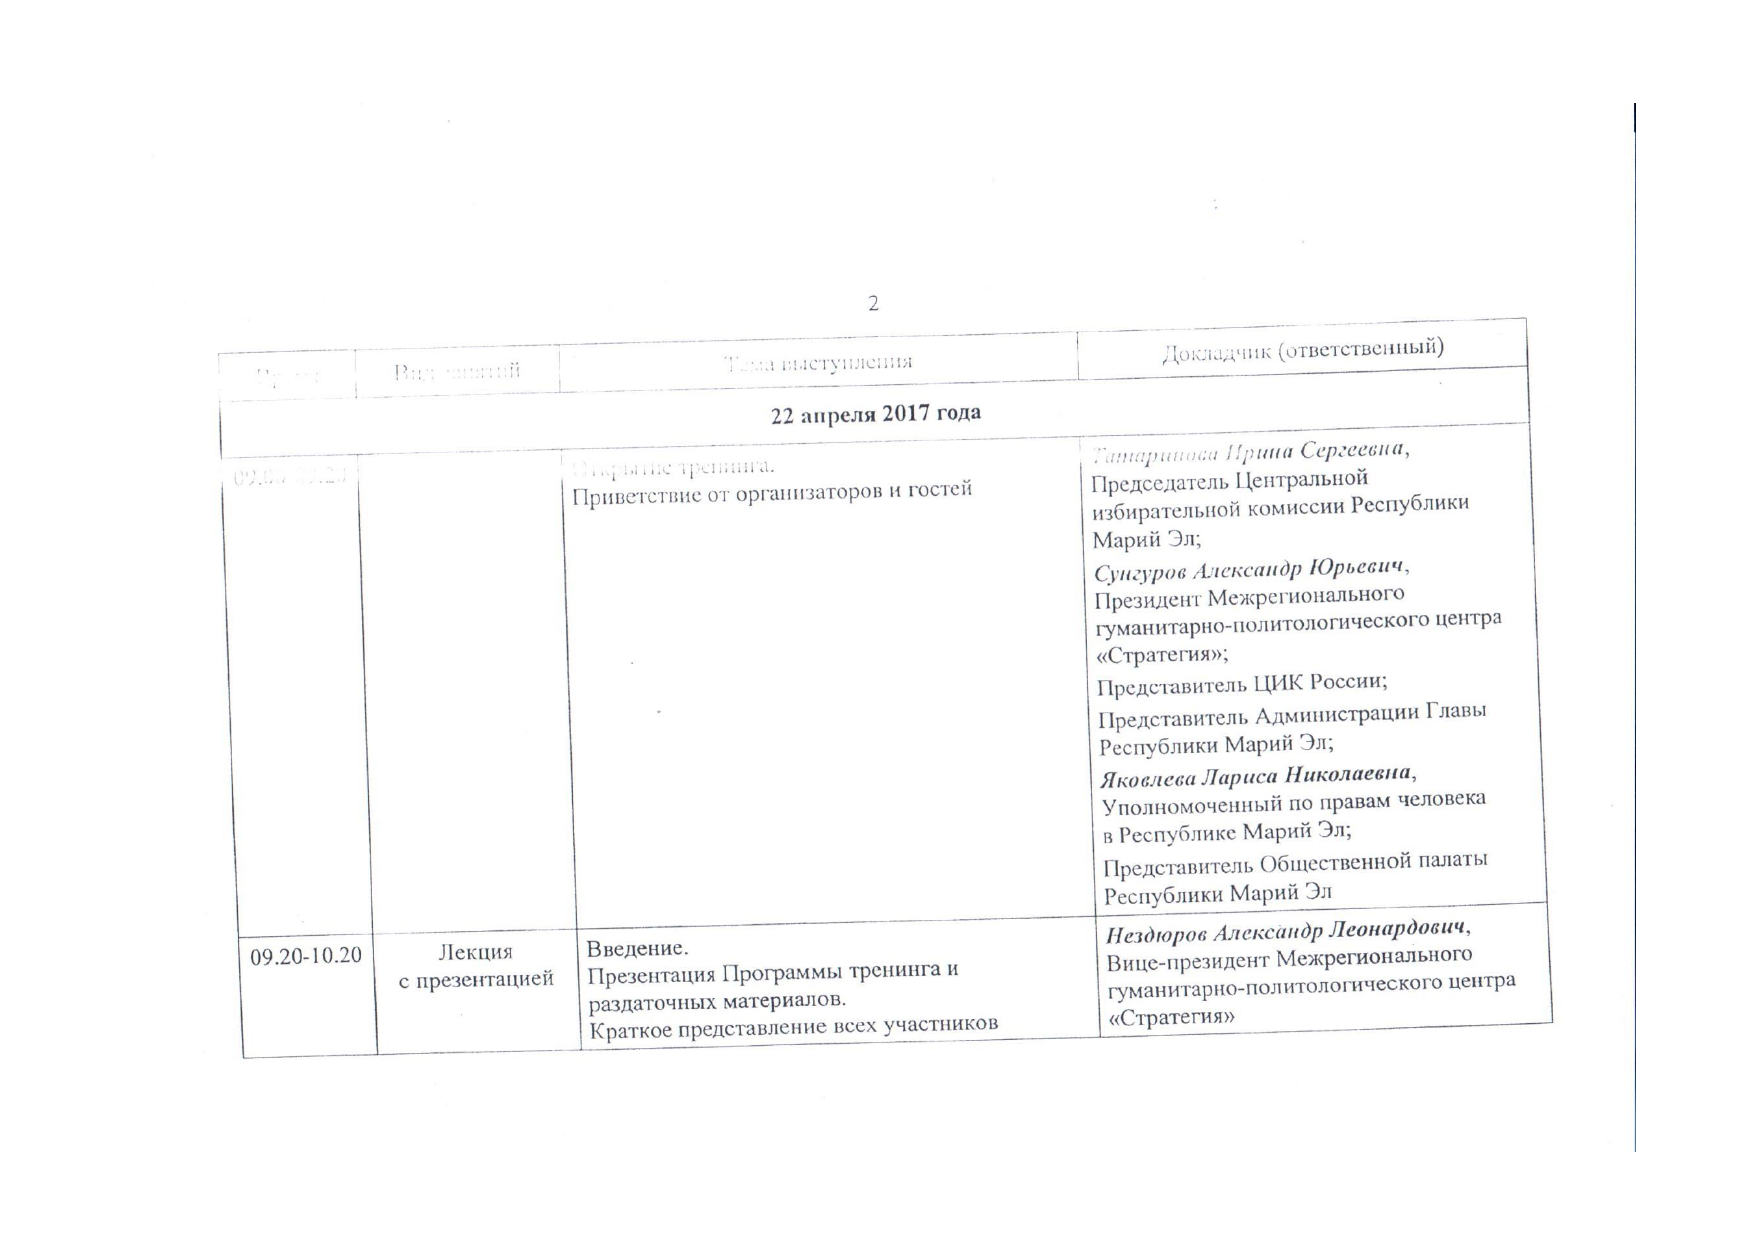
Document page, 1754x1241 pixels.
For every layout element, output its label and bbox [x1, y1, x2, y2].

picture [118, 103, 1636, 1152]
